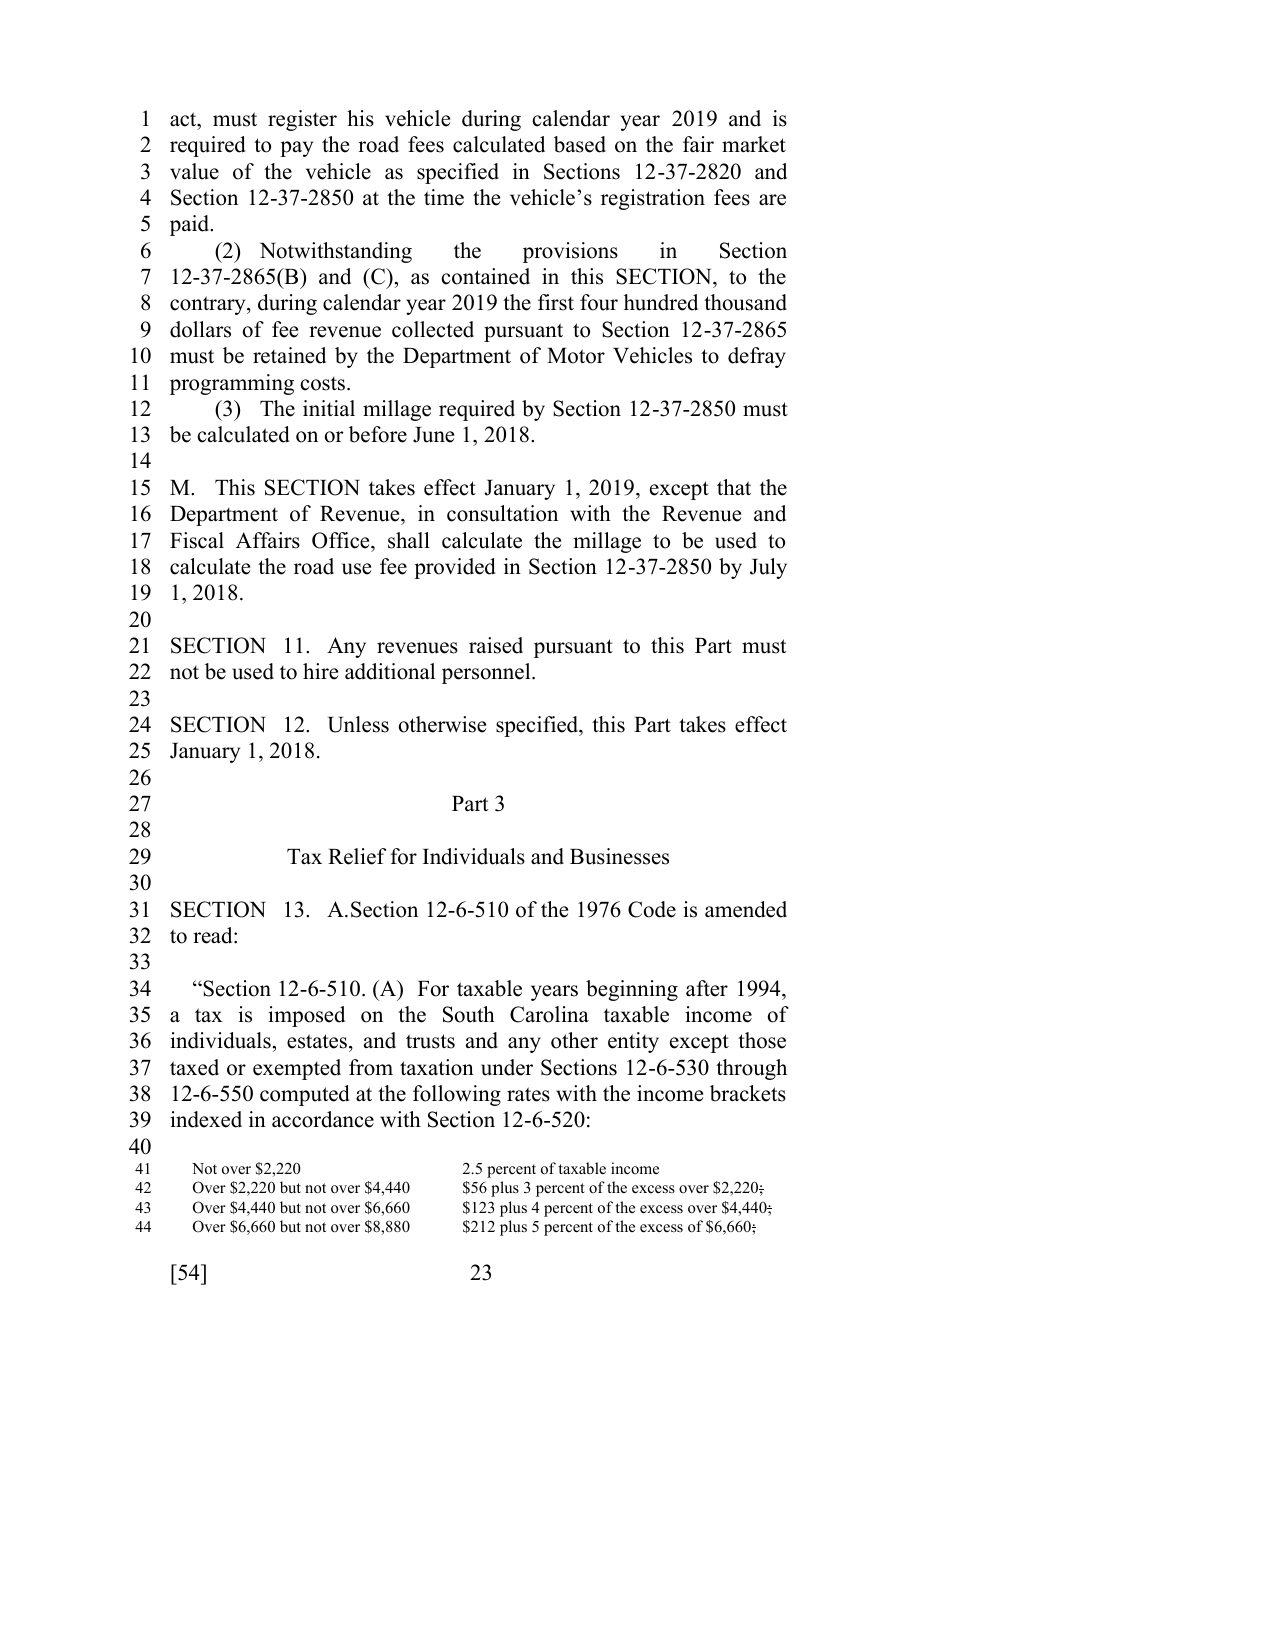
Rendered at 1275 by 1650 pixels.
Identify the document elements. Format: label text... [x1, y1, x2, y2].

text SECTION 13. A. Section 12-6-510 of the 1976 Code is amended to read: [169, 896, 787, 948]
text “Section 12-6-510. (A) For taxable years beginning after 1994, a tax is imposed on the South Carolina taxable income of individuals, estates, and trusts and any other entity except those taxed or exempted from taxation under Sections 12-6-530 through 12-6-550 computed at the following rates with the income brackets indexed in accordance with Section 12-6-520: [169, 975, 787, 1133]
text Not over $2,220 2.5 percent of taxable income [169, 1159, 787, 1178]
text Over $4,440 but not over $6,660 $123 plus 4 percent of the excess over $4,440; [169, 1197, 787, 1217]
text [169, 105, 787, 237]
text Over $2,220 but not over $4,440 $56 plus 3 percent of the excess over $2,220; [169, 1178, 787, 1197]
text Tax Relief for Individuals and Businesses [169, 843, 787, 869]
text (2) Notwithstanding the provisions in Section 12-37-2865(B) and (C), as contained in this SECTION, to the contrary, during calendar year 2019 the first four hundred thousand dollars of fee revenue collected pursuant to Section 12-37-2865 must be retained by the Department of Motor Vehicles to defray programming costs. [169, 237, 787, 395]
text SECTION 11. Any revenues raised pursuant to this Part must not be used to hire additional personnel. [169, 632, 787, 685]
text Part 3 [169, 790, 787, 817]
text M. This SECTION takes effect January 1, 2019, except that the Department of Revenue, in consultation with the Revenue and Fiscal Affairs Office, shall calculate the millage to be used to calculate the road use fee provided in Section 12-37-2850 by July 1, 2018. [169, 474, 787, 606]
text SECTION 12. Unless otherwise specified, this Part takes effect January 1, 2018. [169, 711, 787, 764]
text (3) The initial millage required by Section 12-37-2850 must be calculated on or before June 1, 2018. [169, 395, 787, 448]
text Over $6,660 but not over $8,880 $212 plus 5 percent of the excess of $6,660; [169, 1217, 787, 1236]
